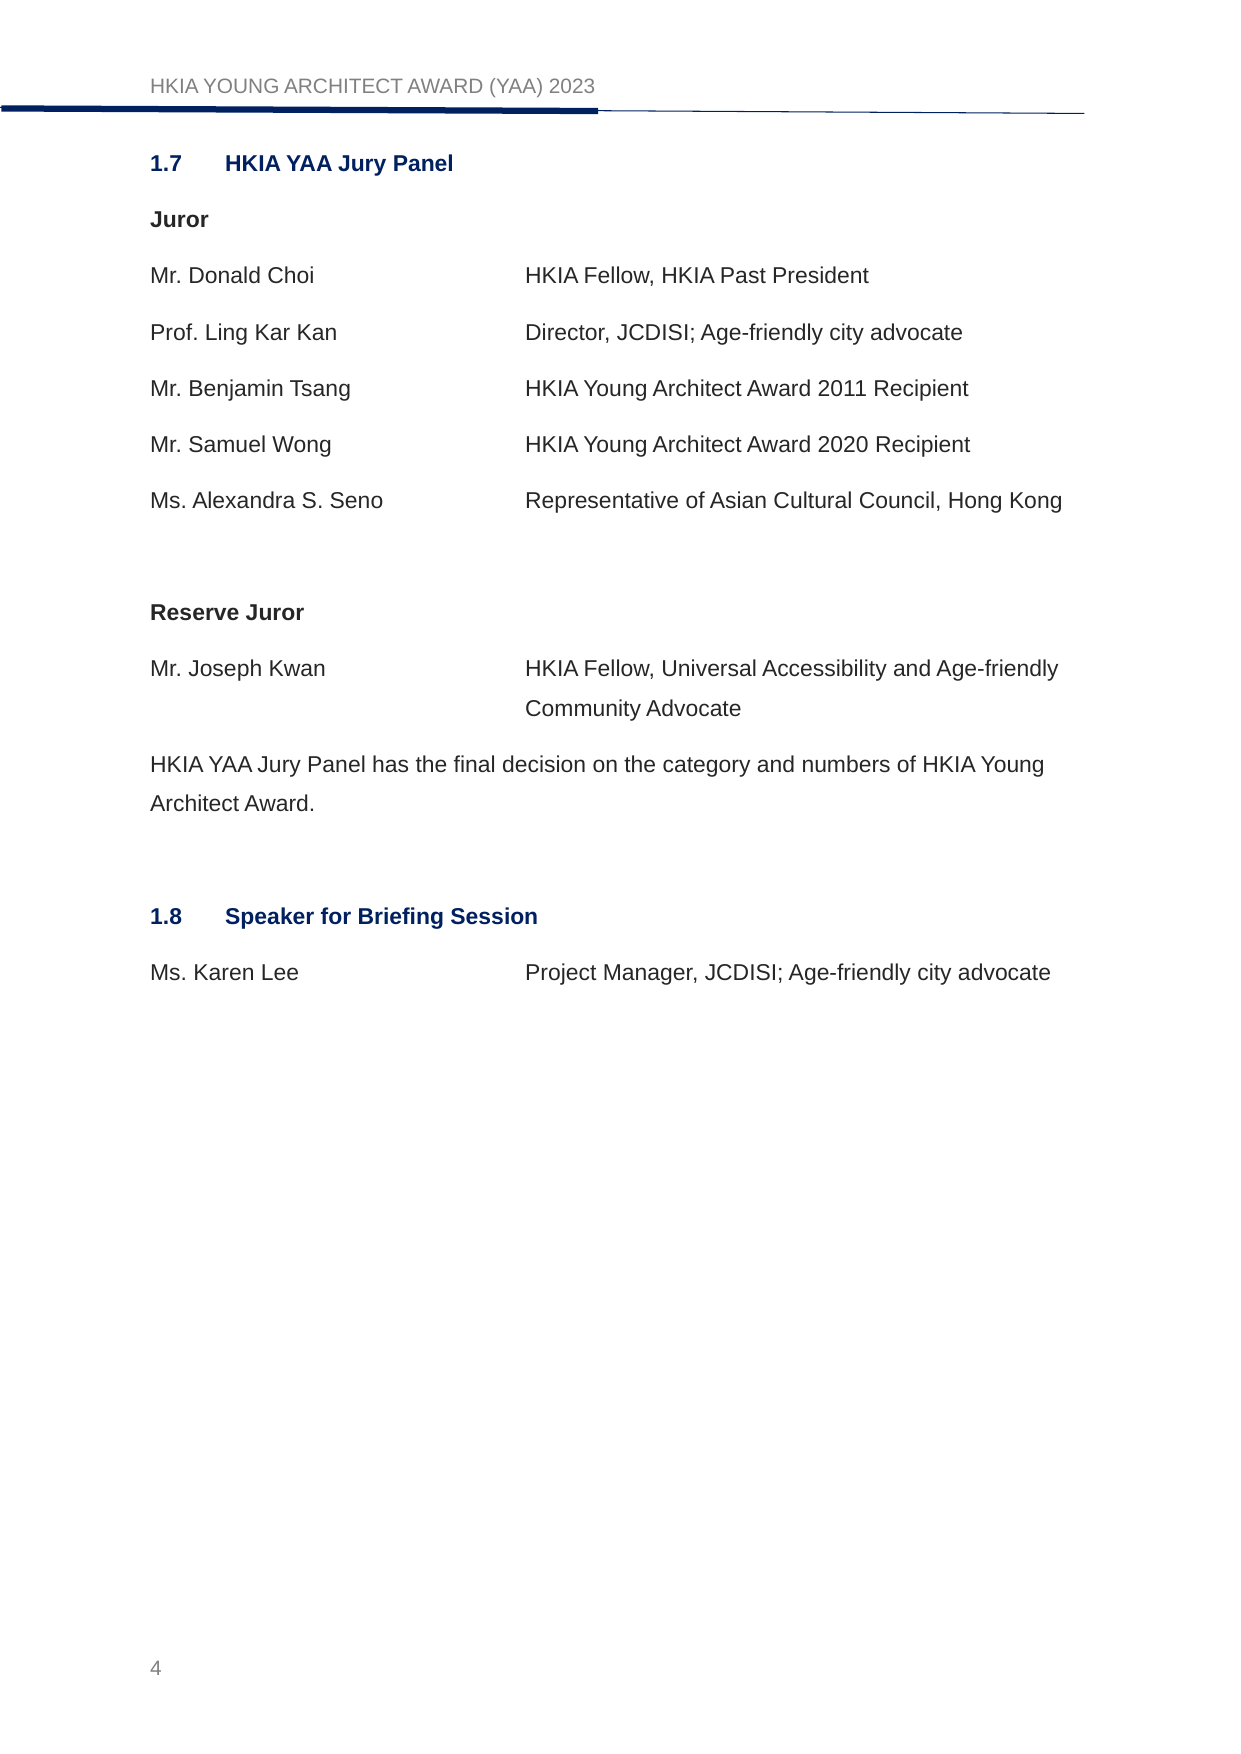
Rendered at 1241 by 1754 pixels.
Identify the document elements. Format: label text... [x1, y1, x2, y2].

text Reserve Juror [150, 599, 1090, 626]
text Mr. Joseph Kwan HKIA Fellow, Universal Accessibility and Age-friendly Community Advocate [150, 655, 1090, 721]
text Mr. Samuel Wong HKIA Young Architect Award 2020 Recipient [150, 431, 1090, 457]
text Mr. Benjamin Tsang HKIA Young Architect Award 2011 Recipient [150, 374, 1090, 401]
text Mr. Donald Choi HKIA Fellow, HKIA Past President [150, 262, 1090, 289]
text 1.8 Speaker for Briefing Session [150, 903, 1090, 929]
text HKIA YAA Jury Panel has the final decision on the category and numbers of HKIA Young Architect Award. [150, 751, 1090, 817]
text Juror [150, 206, 1090, 232]
text Ms. Karen Lee Project Manager, JCDISI; Age-friendly city advocate [150, 959, 1090, 985]
text Ms. Alexandra S. Seno Representative of Asian Cultural Council, Hong Kong [150, 487, 1090, 513]
text Prof. Ling Kar Kan Director, JCDISI; Age-friendly city advocate [150, 318, 1090, 345]
text 1.7 HKIA YAA Jury Panel [150, 150, 1090, 176]
